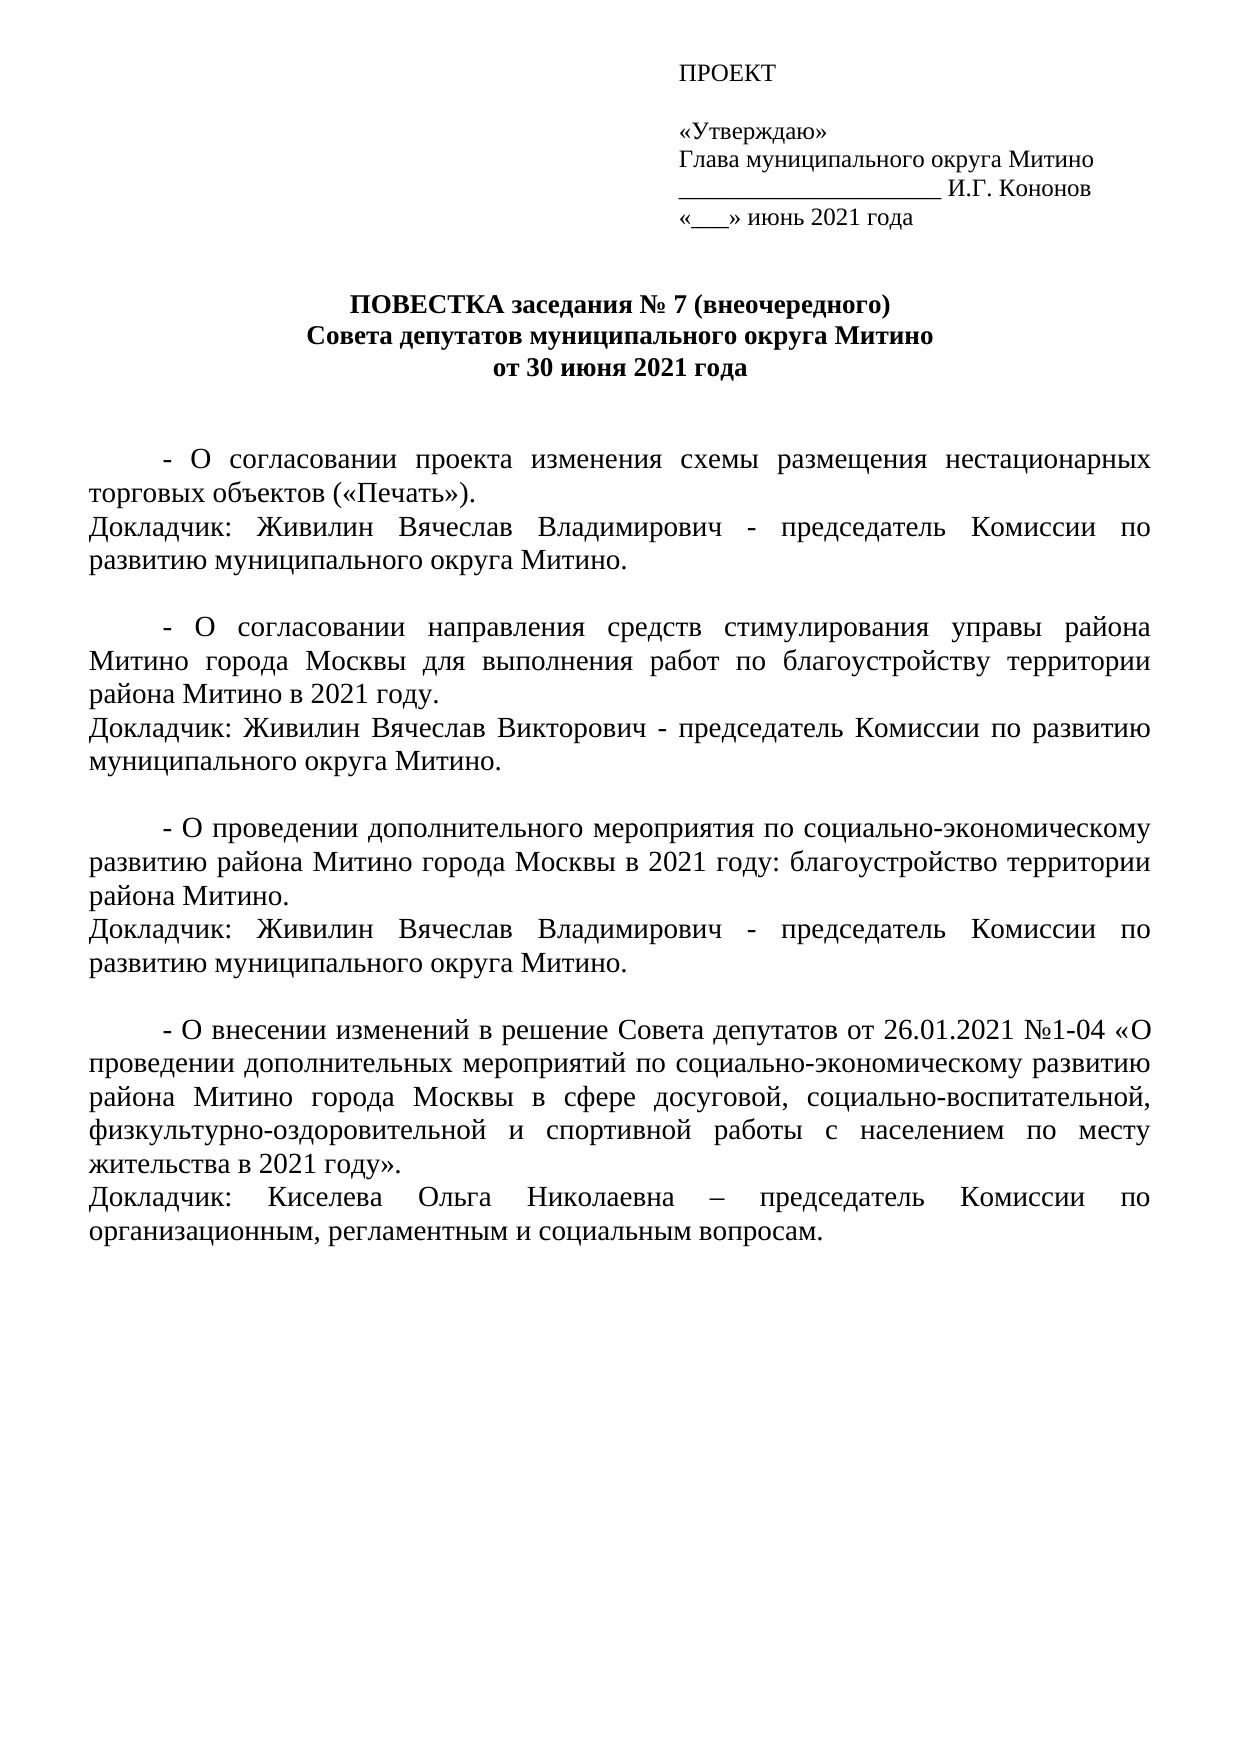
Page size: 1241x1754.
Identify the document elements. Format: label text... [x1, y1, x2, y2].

text Совета депутатов муниципального округа Митино [89, 319, 1152, 351]
text «___» июнь 2021 года [605, 202, 1152, 231]
text - О проведении дополнительного мероприятия по социально-экономическому развитию района Митино города Москвы в 2021 году: благоустройство территории района Митино. [89, 811, 1152, 911]
text - О внесении изменений в решение Совета депутатов от 26.01.2021 №1-04 «О проведении дополнительных мероприятий по социально-экономическому развитию района Митино города Москвы в сфере досуговой, социально-воспитательной, физкультурно-оздоровительной и спортивной работы с населением по месту жительства в 2021 году». [89, 1012, 1152, 1179]
text Докладчик: Живилин Вячеслав Владимирович - председатель Комиссии по развитию муниципального округа Митино. [89, 509, 1152, 576]
text ПРОЕКТ [679, 29, 1152, 87]
text - О согласовании проекта изменения схемы размещения нестационарных торговых объектов («Печать»). [89, 442, 1152, 509]
text от 30 июня 2021 года [89, 351, 1152, 382]
text Докладчик: Живилин Вячеслав Владимирович - председатель Комиссии по развитию муниципального округа Митино. [89, 911, 1152, 978]
text Глава муниципального округа Митино _____________________ И.Г. Кононов [679, 144, 1152, 202]
text «Утверждаю» [605, 116, 1152, 144]
text Докладчик: Живилин Вячеслав Викторович - председатель Комиссии по развитию муниципального округа Митино. [89, 710, 1152, 777]
text ПОВЕСТКА заседания № 7 (внеочередного) [89, 288, 1152, 319]
text Докладчик: Киселева Ольга Николаевна – председатель Комиссии по организационным, регламентным и социальным вопросам. [89, 1179, 1152, 1247]
text - О согласовании направления средств стимулирования управы района Митино города Москвы для выполнения работ по благоустройству территории района Митино в 2021 году. [89, 609, 1152, 710]
